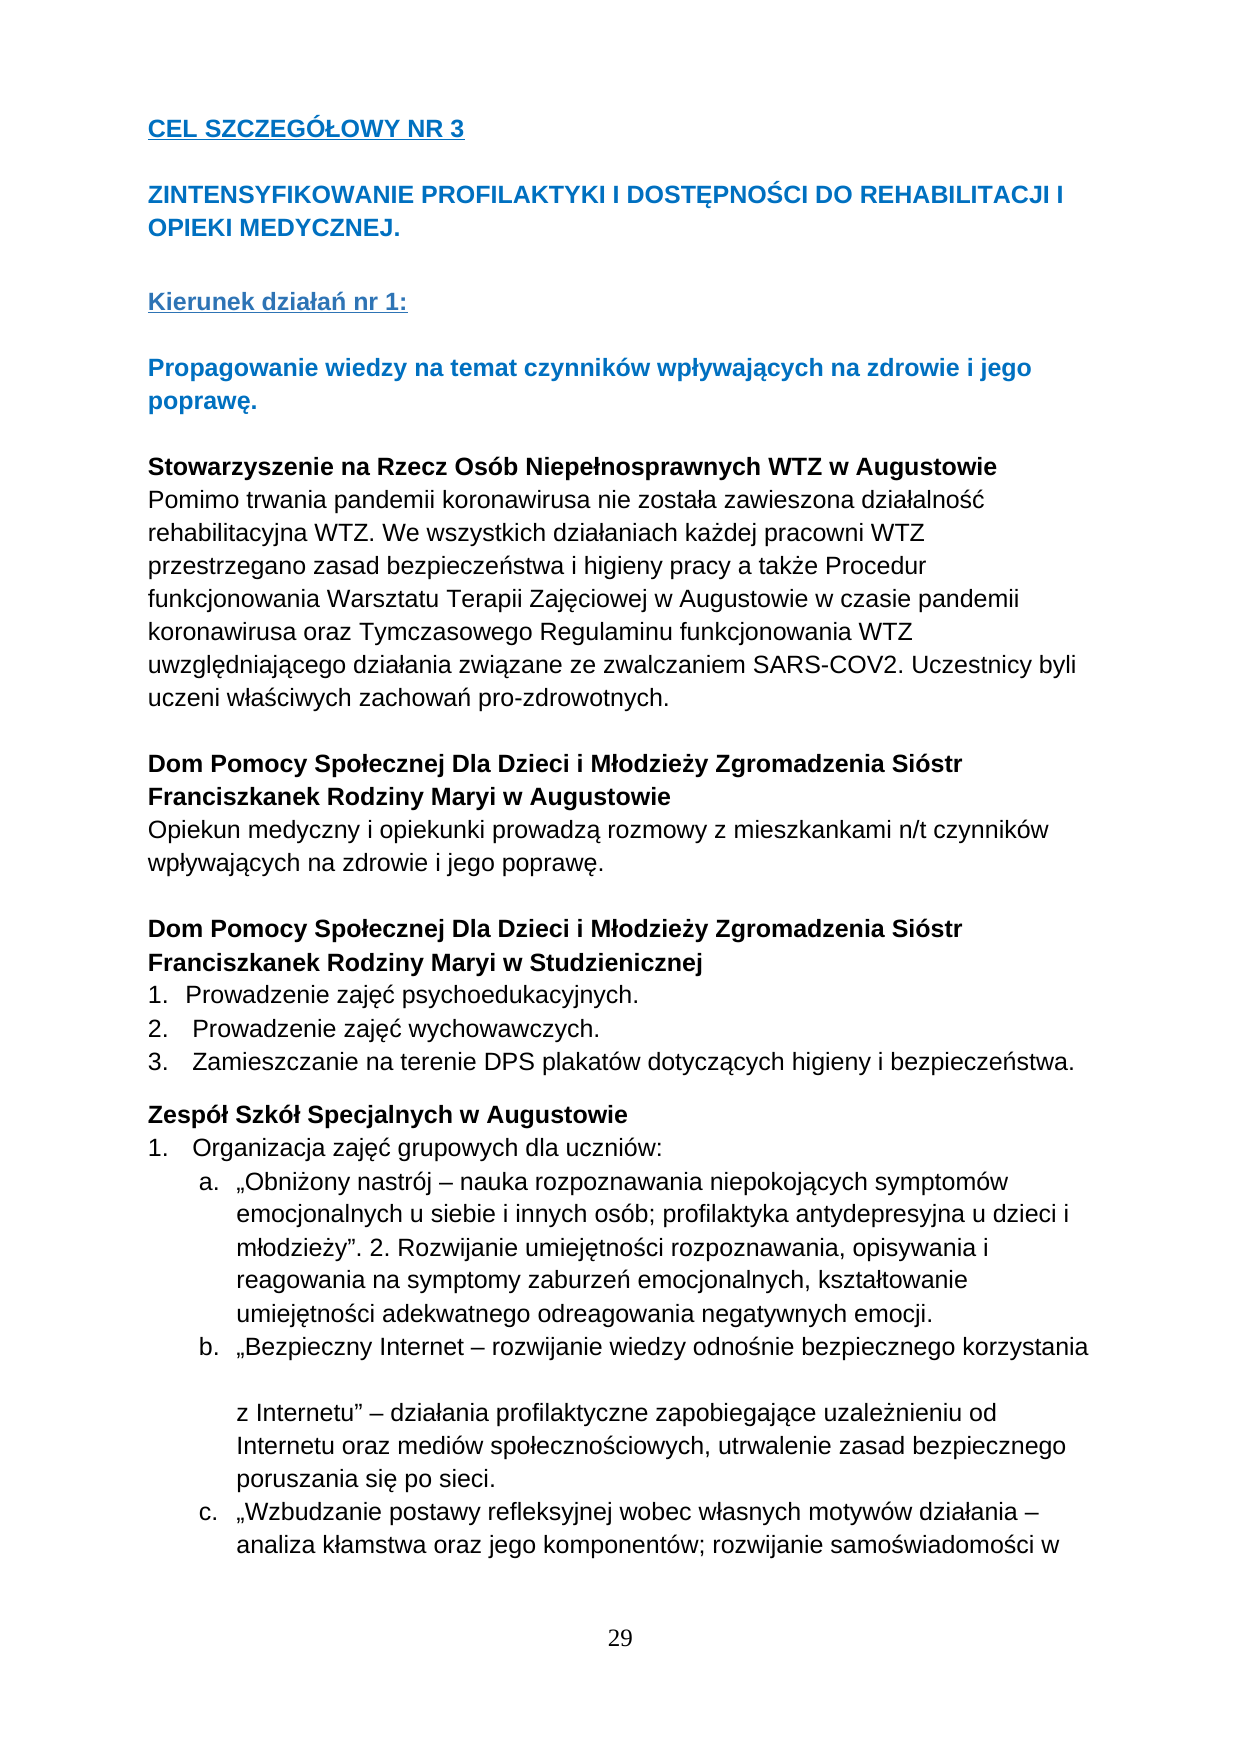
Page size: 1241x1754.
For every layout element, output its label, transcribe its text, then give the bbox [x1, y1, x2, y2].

list „Obniżony nastrój – nauka rozpoznawania niepokojących symptomów emocjonalnych u siebie i innych osób; profilaktyka antydepresyjna u dzieci i młodzieży”. 2. Rozwijanie umiejętności rozpoznawania, opisywania i reagowania na symptomy zaburzeń emocjonalnych, kształtowanie umiejętności adekwatnego odreagowania negatywnych emocji. [199, 1166, 1093, 1327]
list Prowadzenie zajęć wychowawczych. [148, 1013, 1085, 1042]
list Zamieszczanie na terenie DPS plakatów dotyczących higieny i bezpieczeństwa. [148, 1047, 1085, 1075]
text Propagowanie wiedzy na temat czynników wpływających na zdrowie i jego poprawę. [148, 353, 1085, 415]
subtitle CEL SZCZEGÓŁOWY NR 3 [148, 114, 1093, 142]
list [199, 1497, 1093, 1558]
text Opiekun medyczny i opiekunki prowadzą rozmowy z mieszkankami n/t czynników wpływających na zdrowie i jego poprawę. [148, 815, 1085, 877]
text Zespół Szkół Specjalnych w Augustowie [148, 1100, 1085, 1129]
list Organizacja zajęć grupowych dla uczniów: [148, 1133, 1093, 1162]
text Dom Pomocy Społecznej Dla Dzieci i Młodzieży Zgromadzenia Sióstr Franciszkanek Rodziny Maryi w Studzienicznej [148, 914, 1085, 976]
subtitle Kierunek działań nr 1: [148, 287, 1093, 316]
text Pomimo trwania pandemii koronawirusa nie została zawieszona działalność rehabilitacyjna WTZ. We wszystkich działaniach każdej pracowni WTZ przestrzegano zasad bezpieczeństwa i higieny pracy a także Procedur funkcjonowania Warsztatu Terapii Zajęciowej w Augustowie w czasie pandemii koronawirusa oraz Tymczasowego Regulaminu funkcjonowania WTZ uwzględniającego działania związane ze zwalczaniem SARS-COV2. Uczestnicy byli uczeni właściwych zachowań pro-zdrowotnych. [148, 485, 1085, 712]
text Dom Pomocy Społecznej Dla Dzieci i Młodzieży Zgromadzenia Sióstr Franciszkanek Rodziny Maryi w Augustowie [148, 749, 1085, 811]
text ZINTENSYFIKOWANIE PROFILAKTYKI I DOSTĘPNOŚCI DO REHABILITACJI I OPIEKI MEDYCZNEJ. [148, 180, 1085, 241]
list „Bezpieczny Internet – rozwijanie wiedzy odnośnie bezpiecznego korzystania z Internetu” – działania profilaktyczne zapobiegające uzależnieniu od Internetu oraz mediów społecznościowych, utrwalenie zasad bezpiecznego poruszania się po sieci. [199, 1332, 1093, 1492]
text Stowarzyszenie na Rzecz Osób Niepełnosprawnych WTZ w Augustowie [148, 452, 1085, 481]
list Prowadzenie zajęć psychoedukacyjnych. [148, 981, 1085, 1009]
